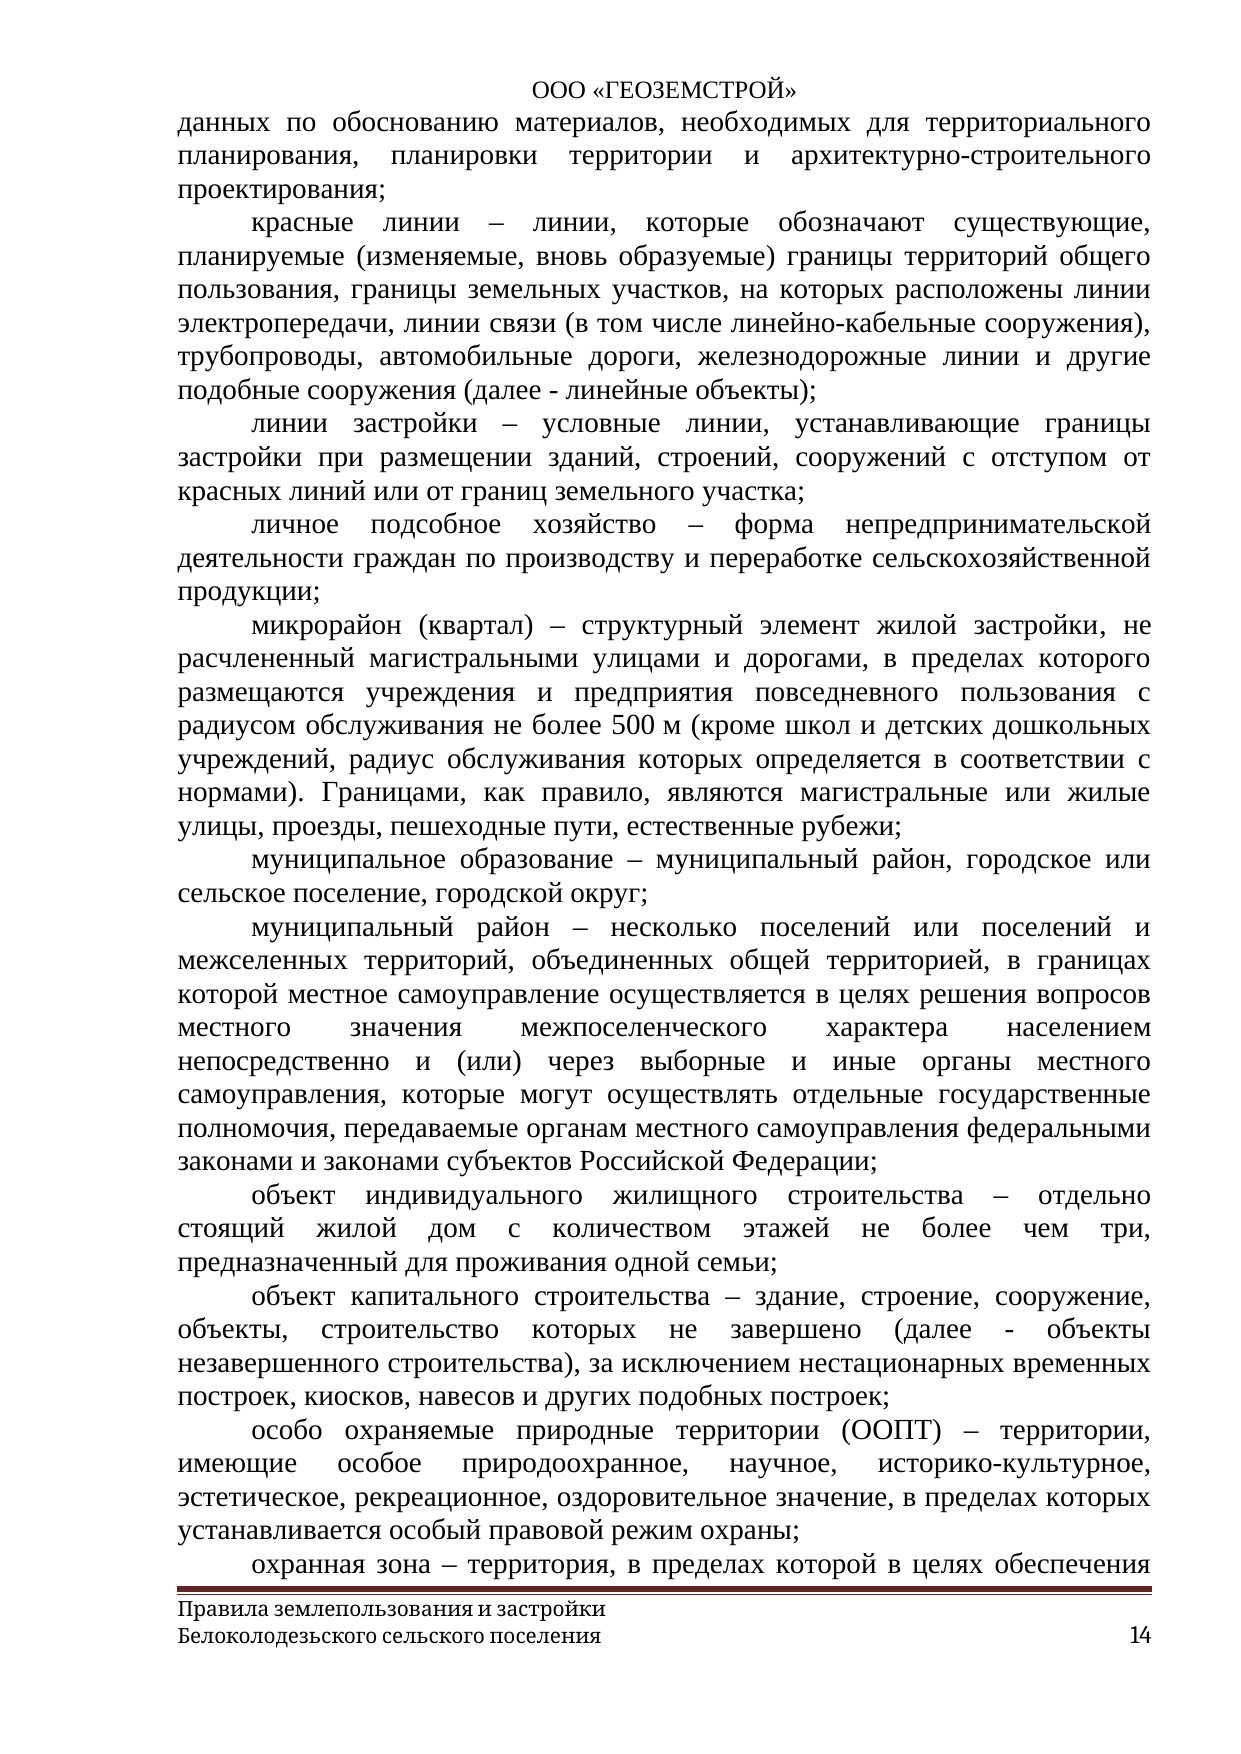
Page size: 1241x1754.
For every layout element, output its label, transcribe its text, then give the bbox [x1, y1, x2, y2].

text линии застройки – условные линии, устанавливающие границы застройки при размещении зданий, строений, сооружений с отступом от красных линий или от границ земельного участка; [177, 406, 1152, 506]
text личное подсобное хозяйство – форма непредпринимательской деятельности граждан по производству и переработке сельскохозяйственной продукции; [177, 506, 1152, 607]
text красные линии – линии, которые обозначают существующие, планируемые (изменяемые, вновь образуемые) границы территорий общего пользования, границы земельных участков, на которых расположены линии электропередачи, линии связи (в том числе линейно-кабельные сооружения), трубопроводы, автомобильные дороги, железнодорожные линии и другие подобные сооружения (далее - линейные объекты); [177, 204, 1152, 406]
text объект индивидуального жилищного строительства – отдельно стоящий жилой дом с количеством этажей не более чем три, предназначенный для проживания одной семьи; [177, 1177, 1152, 1278]
text объект капитального строительства – здание, строение, сооружение, объекты, строительство которых не завершено (далее - объекты незавершенного строительства), за исключением нестационарных временных построек, киосков, навесов и других подобных построек; [177, 1278, 1152, 1412]
text муниципальный район – несколько поселений или поселений и межселенных территорий, объединенных общей территорией, в границах которой местное самоуправление осуществляется в целях решения вопросов местного значения межпоселенческого характера населением непосредственно и (или) через выборные и иные органы местного самоуправления, которые могут осуществлять отдельные государственные полномочия, передаваемые органам местного самоуправления федеральными законами и законами субъектов Российской Федерации; [177, 909, 1152, 1177]
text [177, 1546, 1152, 1579]
text особо охраняемые природные территории (ООПТ) – территории, имеющие особое природоохранное, научное, историко-культурное, эстетическое, рекреационное, оздоровительное значение, в пределах которых устанавливается особый правовой режим охраны; [177, 1412, 1152, 1546]
text микрорайон (квартал) – структурный элемент жилой застройки, не расчлененный магистральными улицами и дорогами, в пределах которого размещаются учреждения и предприятия повседневного пользования с радиусом обслуживания не более (кроме школ и детских дошкольных учреждений, радиус обслуживания которых определяется в соответствии с нормами). Границами, как правило, являются магистральные или жилые улицы, проезды, пешеходные пути, естественные рубежи; [177, 607, 1152, 842]
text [177, 104, 1152, 204]
text муниципальное образование – муниципальный район, городское или сельское поселение, городской округ; [177, 842, 1152, 909]
